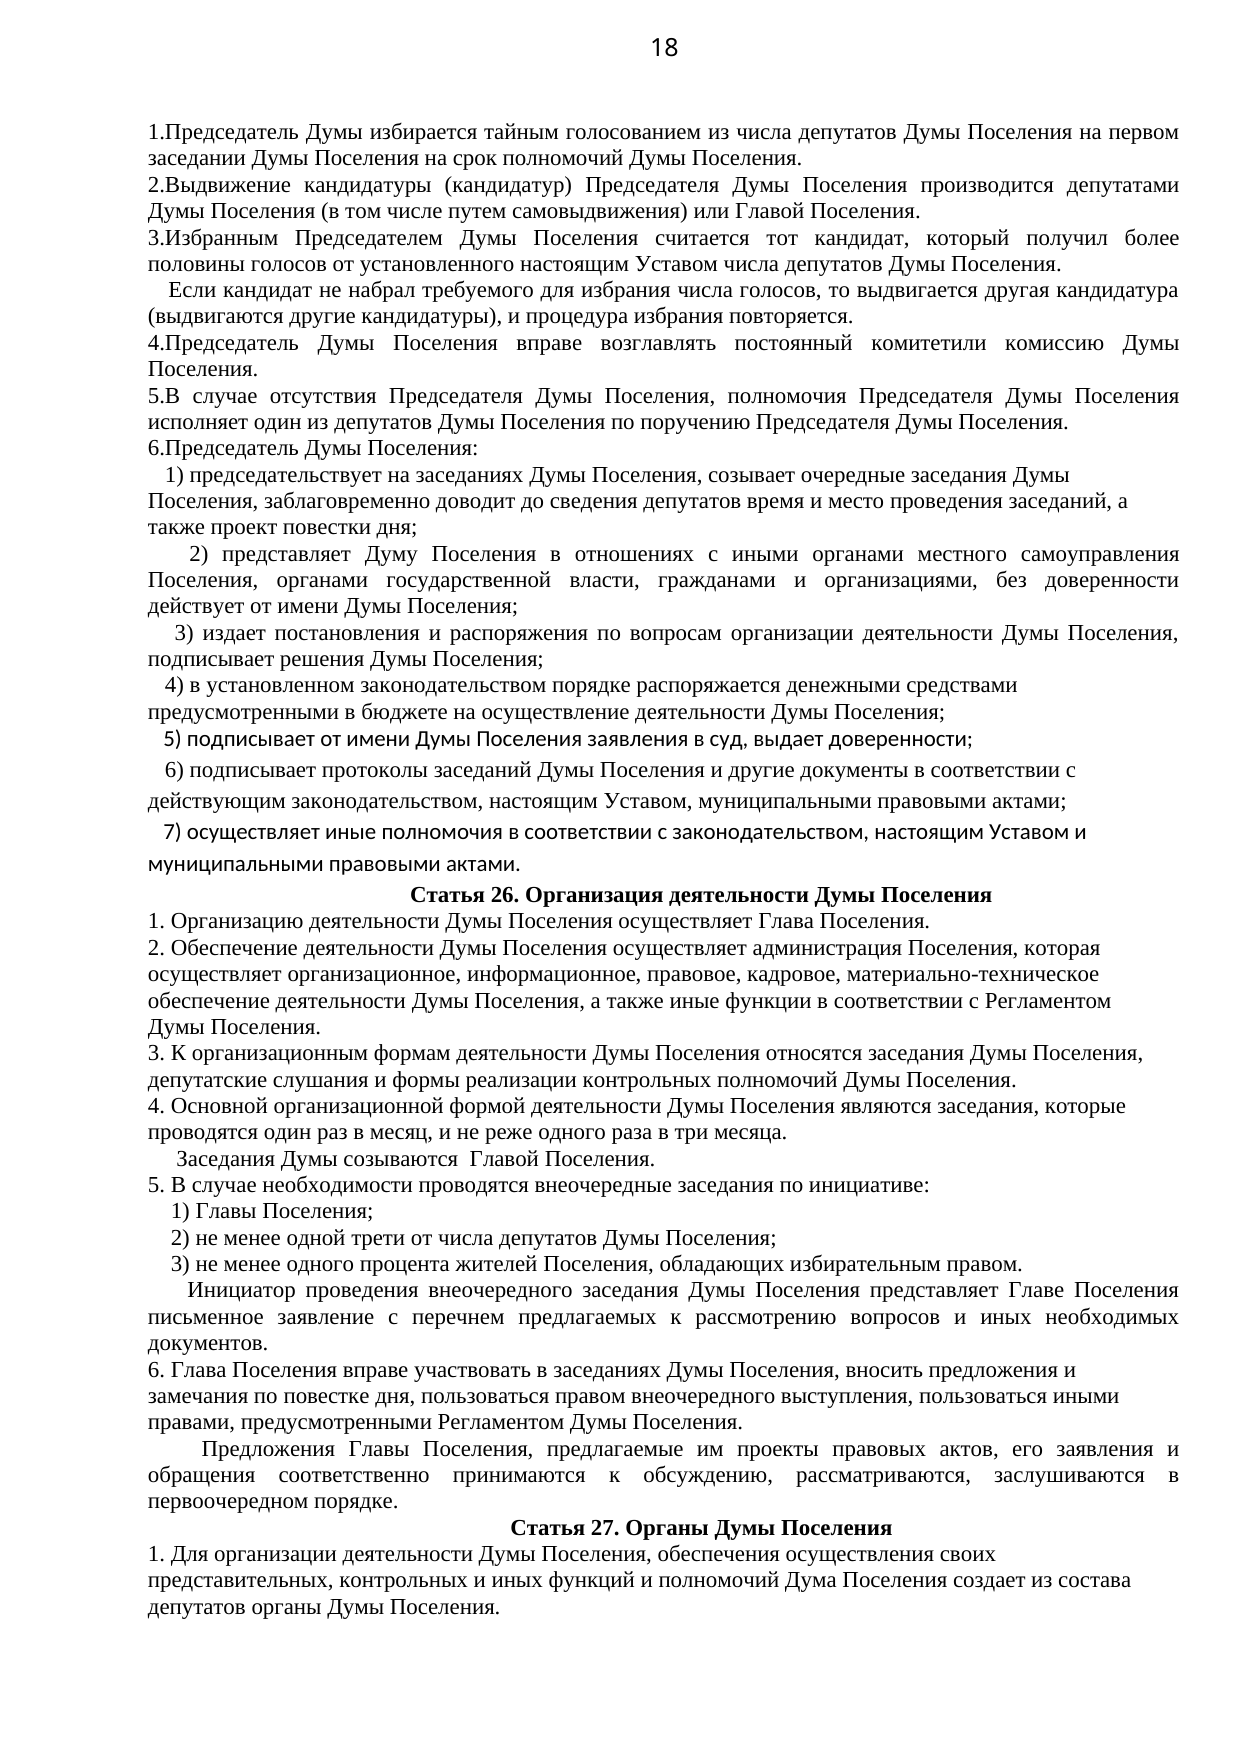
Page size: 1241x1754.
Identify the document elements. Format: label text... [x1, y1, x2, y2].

text 6.Председатель Думы Поселения: [148, 434, 1181, 461]
text 1) Главы Поселения; [148, 1197, 1181, 1224]
text 4.Председатель Думы Поселения вправе возглавлять постоянный комитетили комиссию Думы Поселения. [148, 329, 1181, 382]
text 2. Обеспечение деятельности Думы Поселения осуществляет администрация Поселения, которая осуществляет организационное, информационное, правовое, кадровое, материально-техническое обеспечение деятельности Думы Поселения, а также иные функции в соответствии с Регламентом Думы Поселения. [148, 934, 1181, 1039]
text 6) подписывает протоколы заседаний Думы Поселения и другие документы в соответствии с действующим законодательством, настоящим Уставом, муниципальными правовыми актами; [148, 756, 1181, 813]
text Статья 27. Органы Думы Поселения [148, 1514, 1181, 1540]
text Если кандидат не набрал требуемого для избрания числа голосов, то выдвигается другая кандидатура (выдвигаются другие кандидатуры), и процедура избрания повторяется. [148, 276, 1181, 329]
text 3.Избранным Председателем Думы Поселения считается тот кандидат, который получил более половины голосов от установленного настоящим Уставом числа депутатов Думы Поселения. [148, 223, 1181, 276]
text 3. К организационным формам деятельности Думы Поселения относятся заседания Думы Поселения, депутатские слушания и формы реализации контрольных полномочий Думы Поселения. [148, 1039, 1181, 1092]
text 1. Организацию деятельности Думы Поселения осуществляет Глава Поселения. [148, 908, 1181, 934]
text Предложения Главы Поселения, предлагаемые им проекты правовых актов, его заявления и обращения соответственно принимаются к обсуждению, рассматриваются, заслушиваются в первоочередном порядке. [148, 1435, 1181, 1514]
text 6. Глава Поселения вправе участвовать в заседаниях Думы Поселения, вносить предложения и замечания по повестке дня, пользоваться правом внеочередного выступления, пользоваться иными правами, предусмотренными Регламентом Думы Поселения. [148, 1356, 1181, 1435]
text 1.Председатель Думы избирается тайным голосованием из числа депутатов Думы Поселения на первом заседании Думы Поселения на срок полномочий Думы Поселения. [148, 118, 1181, 171]
text 5. В случае необходимости проводятся внеочередные заседания по инициативе: [148, 1171, 1181, 1197]
text 4) в установленном законодательством порядке распоряжается денежными средствами предусмотренными в бюджете на осуществление деятельности Думы Поселения; [148, 672, 1181, 724]
text 2.Выдвижение кандидатуры (кандидатур) Председателя Думы Поселения производится депутатами Думы Поселения (в том числе путем самовыдвижения) или Главой Поселения. [148, 171, 1181, 223]
text 5) подписывает от имени Думы Поселения заявления в суд, выдает доверенности; [148, 724, 1181, 752]
text Инициатор проведения внеочередного заседания Думы Поселения представляет Главе Поселения письменное заявление с перечнем предлагаемых к рассмотрению вопросов и иных необходимых документов. [148, 1277, 1181, 1356]
text 3) издает постановления и распоряжения по вопросам организации деятельности Думы Поселения, подписывает решения Думы Поселения; [148, 619, 1181, 672]
text 2) представляет Думу Поселения в отношениях с иными органами местного самоуправления Поселения, органами государственной власти, гражданами и организациями, без доверенности действует от имени Думы Поселения; [148, 540, 1181, 619]
text 1) председательствует на заседаниях Думы Поселения, созывает очередные заседания Думы Поселения, заблаговременно доводит до сведения депутатов время и место проведения заседаний, а также проект повестки дня; [148, 461, 1181, 540]
text 4. Основной организационной формой деятельности Думы Поселения являются заседания, которые проводятся один раз в месяц, и не реже одного раза в три месяца. [148, 1092, 1181, 1145]
text Заседания Думы созываются Главой Поселения. [148, 1145, 1181, 1171]
text 2) не менее одной трети от числа депутатов Думы Поселения; [148, 1224, 1181, 1250]
text 7) осуществляет иные полномочия в соответствии с законодательством, настоящим Уставом и муниципальными правовыми актами. [148, 817, 1181, 877]
text 5.В случае отсутствия Председателя Думы Поселения, полномочия Председателя Думы Поселения исполняет один из депутатов Думы Поселения по поручению Председателя Думы Поселения. [148, 382, 1181, 434]
text Статья 26. Организация деятельности Думы Поселения [148, 881, 1181, 908]
text 1. Для организации деятельности Думы Поселения, обеспечения осуществления своих представительных, контрольных и иных функций и полномочий Дума Поселения создает из состава депутатов органы Думы Поселения. [148, 1540, 1181, 1619]
text 3) не менее одного процента жителей Поселения, обладающих избирательным правом. [148, 1250, 1181, 1277]
